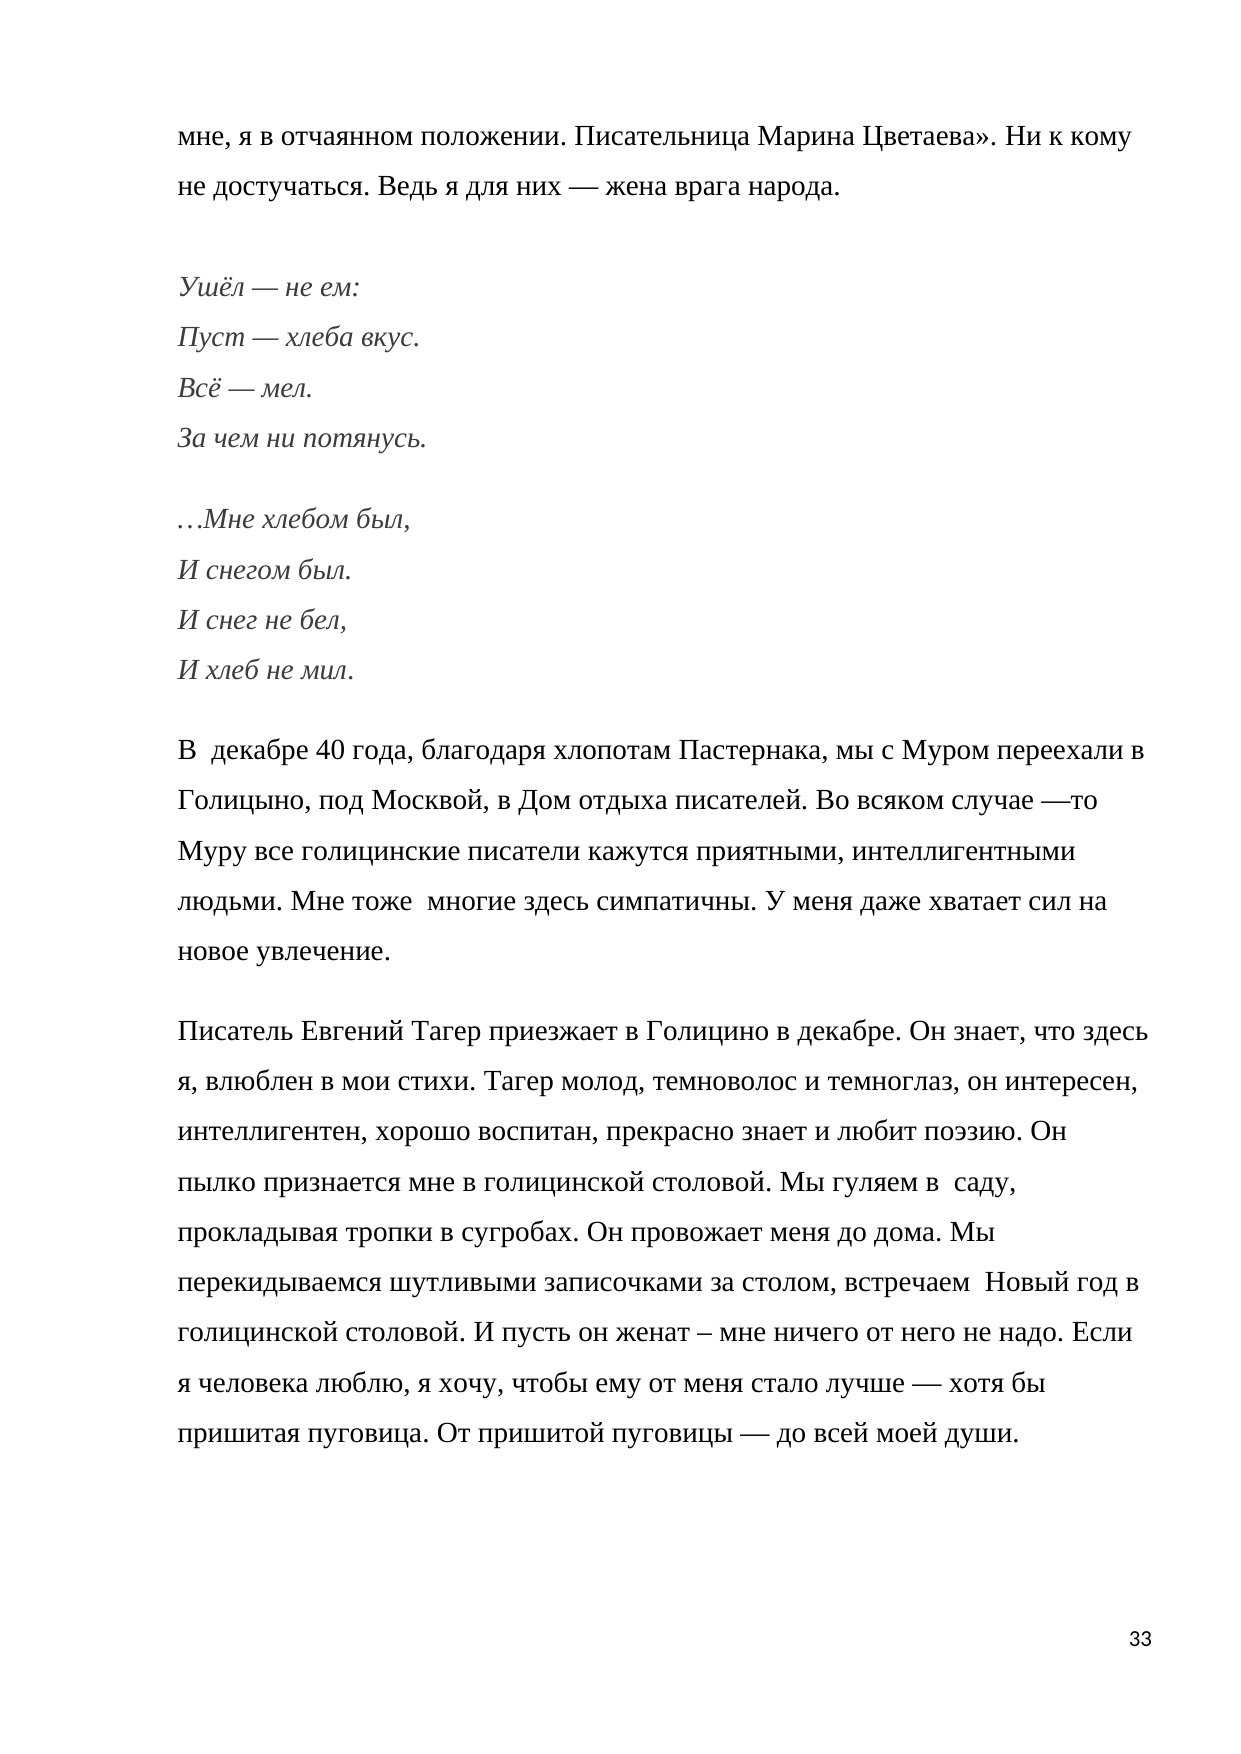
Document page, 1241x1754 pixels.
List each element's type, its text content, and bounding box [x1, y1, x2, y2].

text В декабре 40 года, благодаря хлопотам Пастернака, мы с Муром переехали в Голицыно, под Москвой, в Дом отдыха писателей. Во всяком случае —то Муру все голицинские писатели кажутся приятными, интеллигентными людьми. Мне тоже многие здесь симпатичны. У меня даже хватает сил на новое увлечение. [177, 732, 1152, 967]
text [177, 118, 1152, 202]
text …Мне хлебом был, И снегом был. И снег не бел, И хлеб не мил. [177, 502, 1152, 686]
text Ушёл — не ем: Пуст — хлеба вкус. Всё — мел. За чем ни потянусь. [177, 269, 1152, 453]
text Писатель Евгений Тагер приезжает в Голицино в декабре. Он знает, что здесь я, влюблен в мои стихи. Тагер молод, темноволос и темноглаз, он интересен, интеллигентен, хорошо воспитан, прекрасно знает и любит поэзию. Он пылко признается мне в голицинской столовой. Мы гуляем в саду, прокладывая тропки в сугробах. Он провожает меня до дома. Мы перекидываемся шутливыми записочками за столом, встречаем Новый год в голицинской столовой. И пусть он женат – мне ничего от него не надо. Если я человека люблю, я хочу, чтобы ему от меня стало лучше — хотя бы пришитая пуговица. От пришитой пуговицы — до всей моей души. [177, 1013, 1152, 1449]
